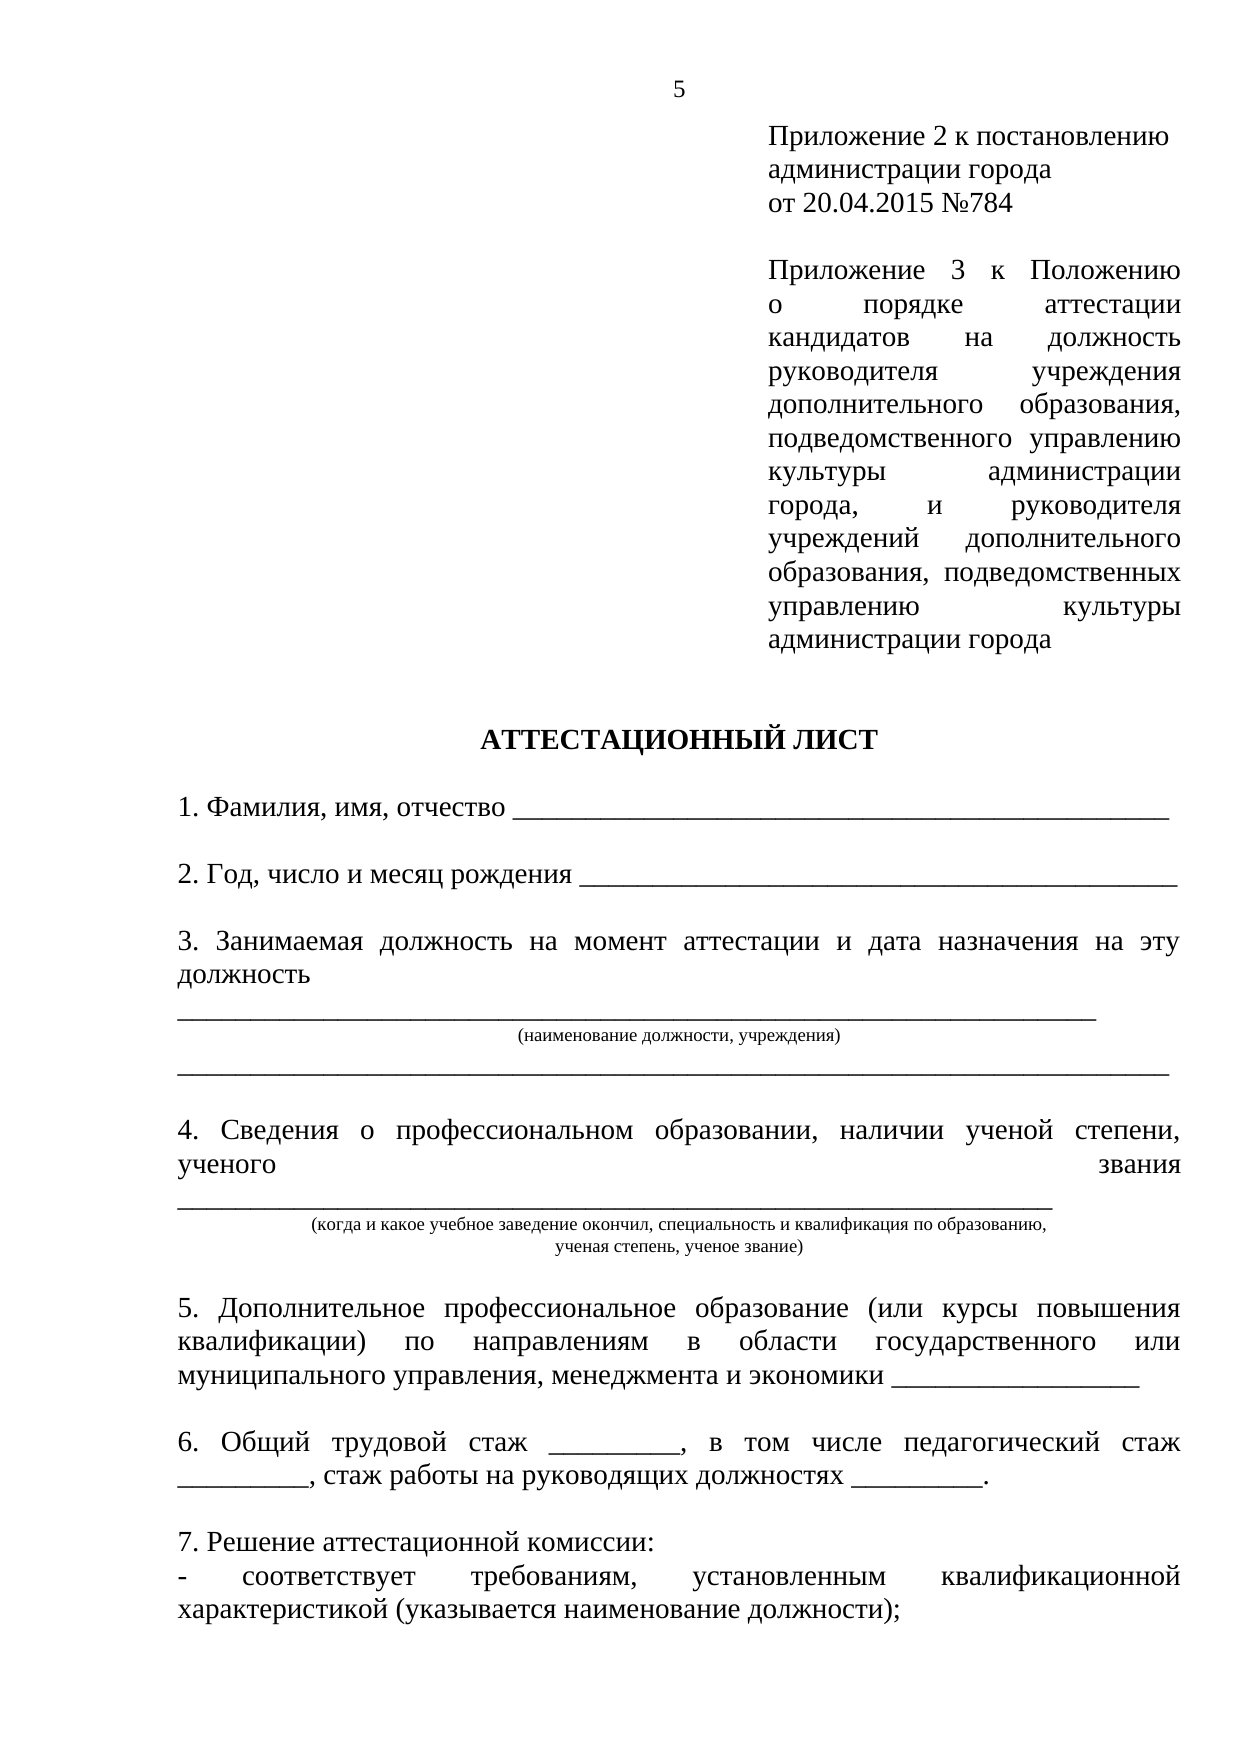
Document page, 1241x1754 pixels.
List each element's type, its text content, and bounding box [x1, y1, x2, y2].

text 4. Сведения о профессиональном образовании, наличии ученой степени, ученого звания ____________________________________________________________ [177, 1112, 1181, 1213]
text 3. Занимаемая должность на момент аттестации и дата назначения на эту должность _______________________________________________________________ [177, 923, 1181, 1024]
text 1. Фамилия, имя, отчество _____________________________________________ [177, 789, 1181, 822]
text ученая степень, ученое звание) [177, 1234, 1181, 1256]
text Приложение 3 к Положению о порядке аттестации кандидатов на должность руководителя учреждения дополнительного образования, подведомственного управлению культуры администрации города, и руководителя учреждений дополнительного образования, подведомственных управлению культуры администрации города [768, 252, 1181, 655]
text - соответствует требованиям, установленным квалификационной характеристикой (указывается наименование должности); [177, 1558, 1181, 1625]
text Приложение 2 к постановлению [177, 118, 1181, 152]
text 2. Год, число и месяц рождения _________________________________________ [177, 856, 1181, 889]
text 5. Дополнительное профессиональное образование (или курсы повышения квалификации) по направлениям в области государственного или муниципального управления, менеджмента и экономики _________________ [177, 1290, 1181, 1390]
text администрации города [177, 152, 1181, 185]
text 6. Общий трудовой стаж _________, в том числе педагогический стаж _________, стаж работы на руководящих должностях _________. [177, 1424, 1181, 1491]
text АТТЕСТАЦИОННЫЙ ЛИСТ [177, 722, 1181, 755]
text (когда и какое учебное заведение окончил, специальность и квалификация по образованию, [177, 1213, 1181, 1234]
text 7. Решение аттестационной комиссии: [177, 1524, 1181, 1558]
text ____________________________________________________________________ [177, 1045, 1181, 1079]
text от 20.04.2015 №784 [177, 185, 1181, 219]
text (наименование должности, учреждения) [177, 1024, 1181, 1045]
